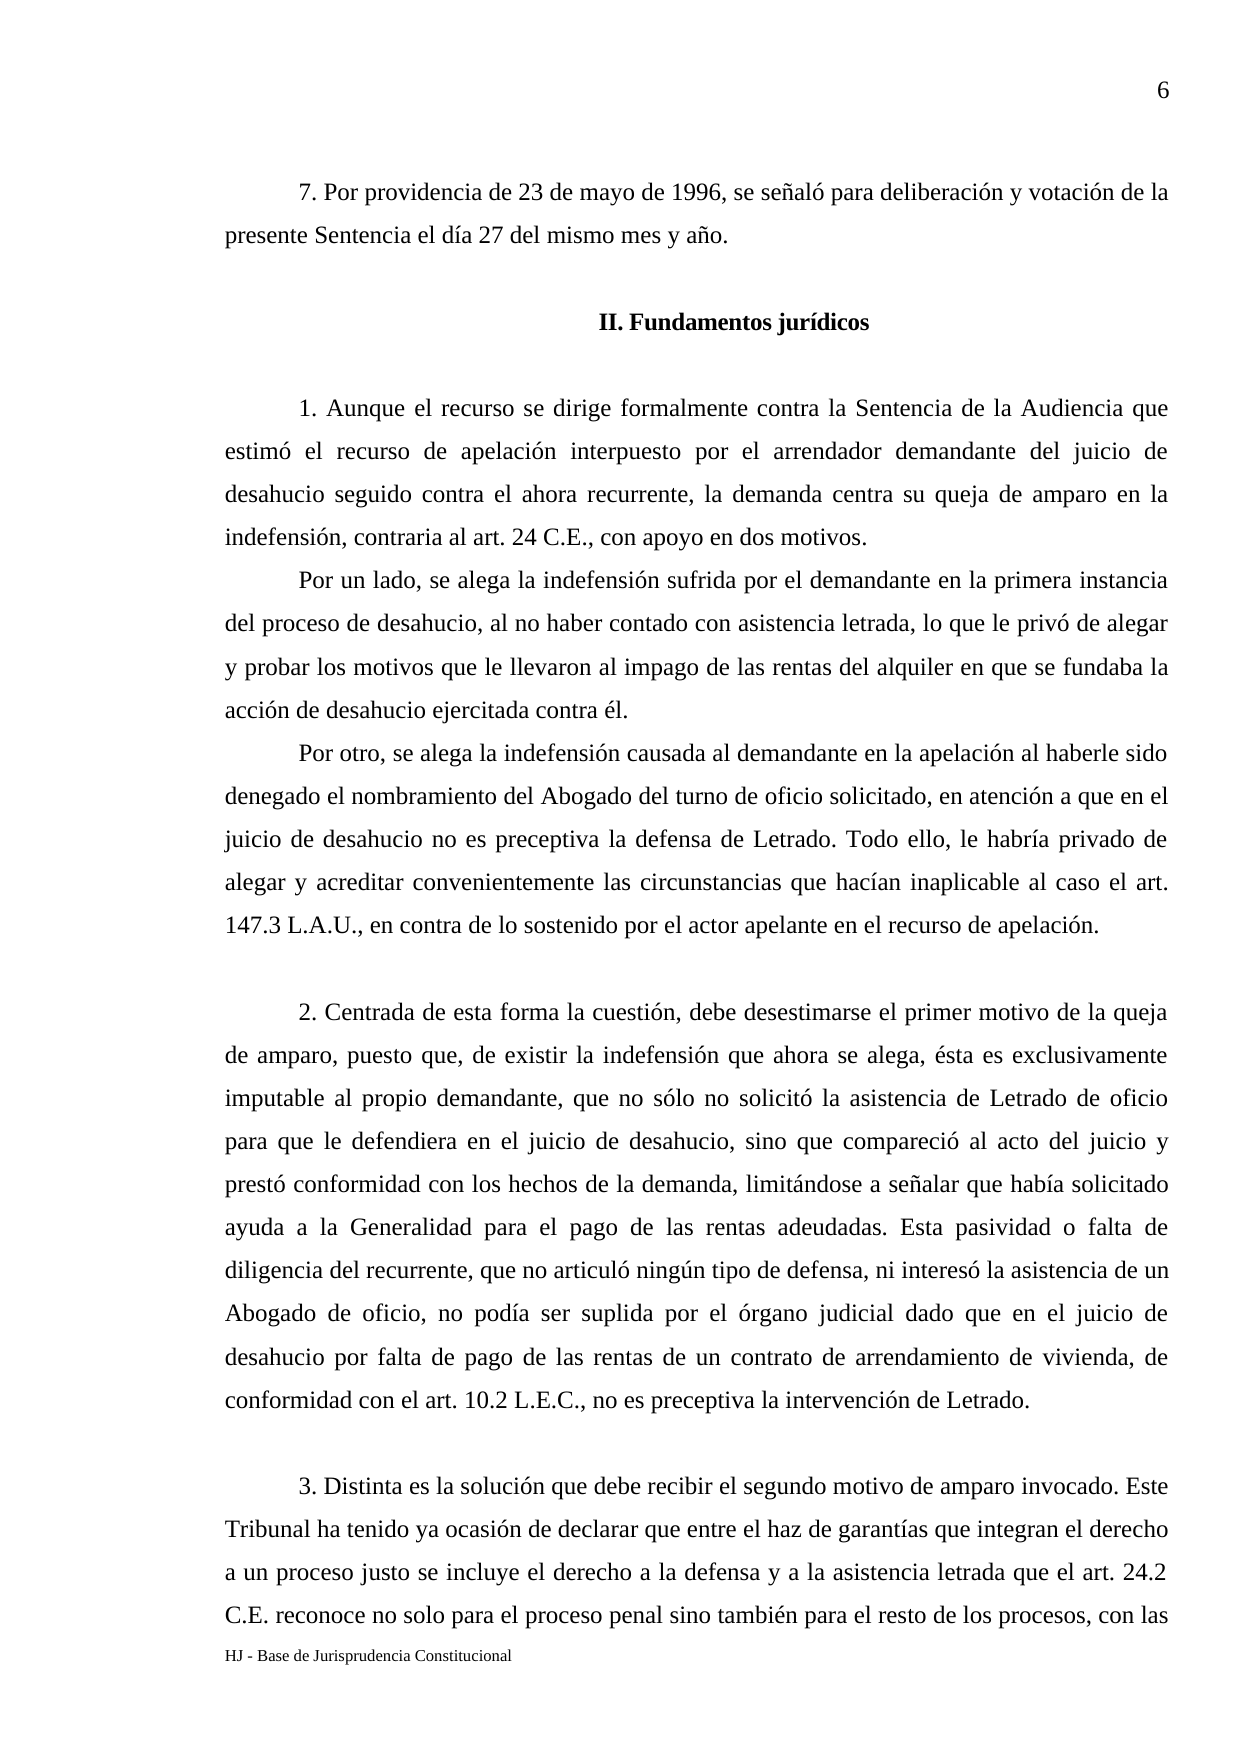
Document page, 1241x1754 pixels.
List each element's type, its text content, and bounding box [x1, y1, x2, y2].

text 7. Por providencia de 23 de mayo de 1996, se señaló para deliberación y votación de la presente Sentencia el día 27 del mismo mes y año. [224, 177, 1169, 249]
text Por otro, se alega la indefensión causada al demandante en la apelación al haberle sido denegado el nombramiento del Abogado del turno de oficio solicitado, en atención a que en el juicio de desahucio no es preceptiva la defensa de Letrado. Todo ello, le habría privado de alegar y acreditar convenientemente las circunstancias que hacían inaplicable al caso el art. 147.3 L.A.U., en contra de lo sostenido por el actor apelante en el recurso de apelación. [224, 738, 1169, 939]
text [224, 1471, 1169, 1629]
subtitle II. Fundamentos jurídicos [224, 307, 1169, 335]
text 2. Centrada de esta forma la cuestión, debe desestimarse el primer motivo de la queja de amparo, puesto que, de existir la indefensión que ahora se alega, ésta es exclusivamente imputable al propio demandante, que no sólo no solicitó la asistencia de Letrado de oficio para que le defendiera en el juicio de desahucio, sino que compareció al acto del juicio y prestó conformidad con los hechos de la demanda, limitándose a señalar que había solicitado ayuda a la Generalidad para el pago de las rentas adeudadas. Esta pasividad o falta de diligencia del recurrente, que no articuló ningún tipo de defensa, ni interesó la asistencia de un Abogado de oficio, no podía ser suplida por el órgano judicial dado que en el juicio de desahucio por falta de pago de las rentas de un contrato de arrendamiento de vivienda, de conformidad con el art. 10.2 L.E.C., no es preceptiva la intervención de Letrado. [224, 997, 1169, 1413]
text 1. Aunque el recurso se dirige formalmente contra la Sentencia de la Audiencia que estimó el recurso de apelación interpuesto por el arrendador demandante del juicio de desahucio seguido contra el ahora recurrente, la demanda centra su queja de amparo en la indefensión, contraria al art. 24 C.E., con apoyo en dos motivos. [224, 393, 1169, 551]
text Por un lado, se alega la indefensión sufrida por el demandante en la primera instancia del proceso de desahucio, al no haber contado con asistencia letrada, lo que le privó de alegar y probar los motivos que le llevaron al impago de las rentas del alquiler en que se fundaba la acción de desahucio ejercitada contra él. [224, 565, 1169, 723]
